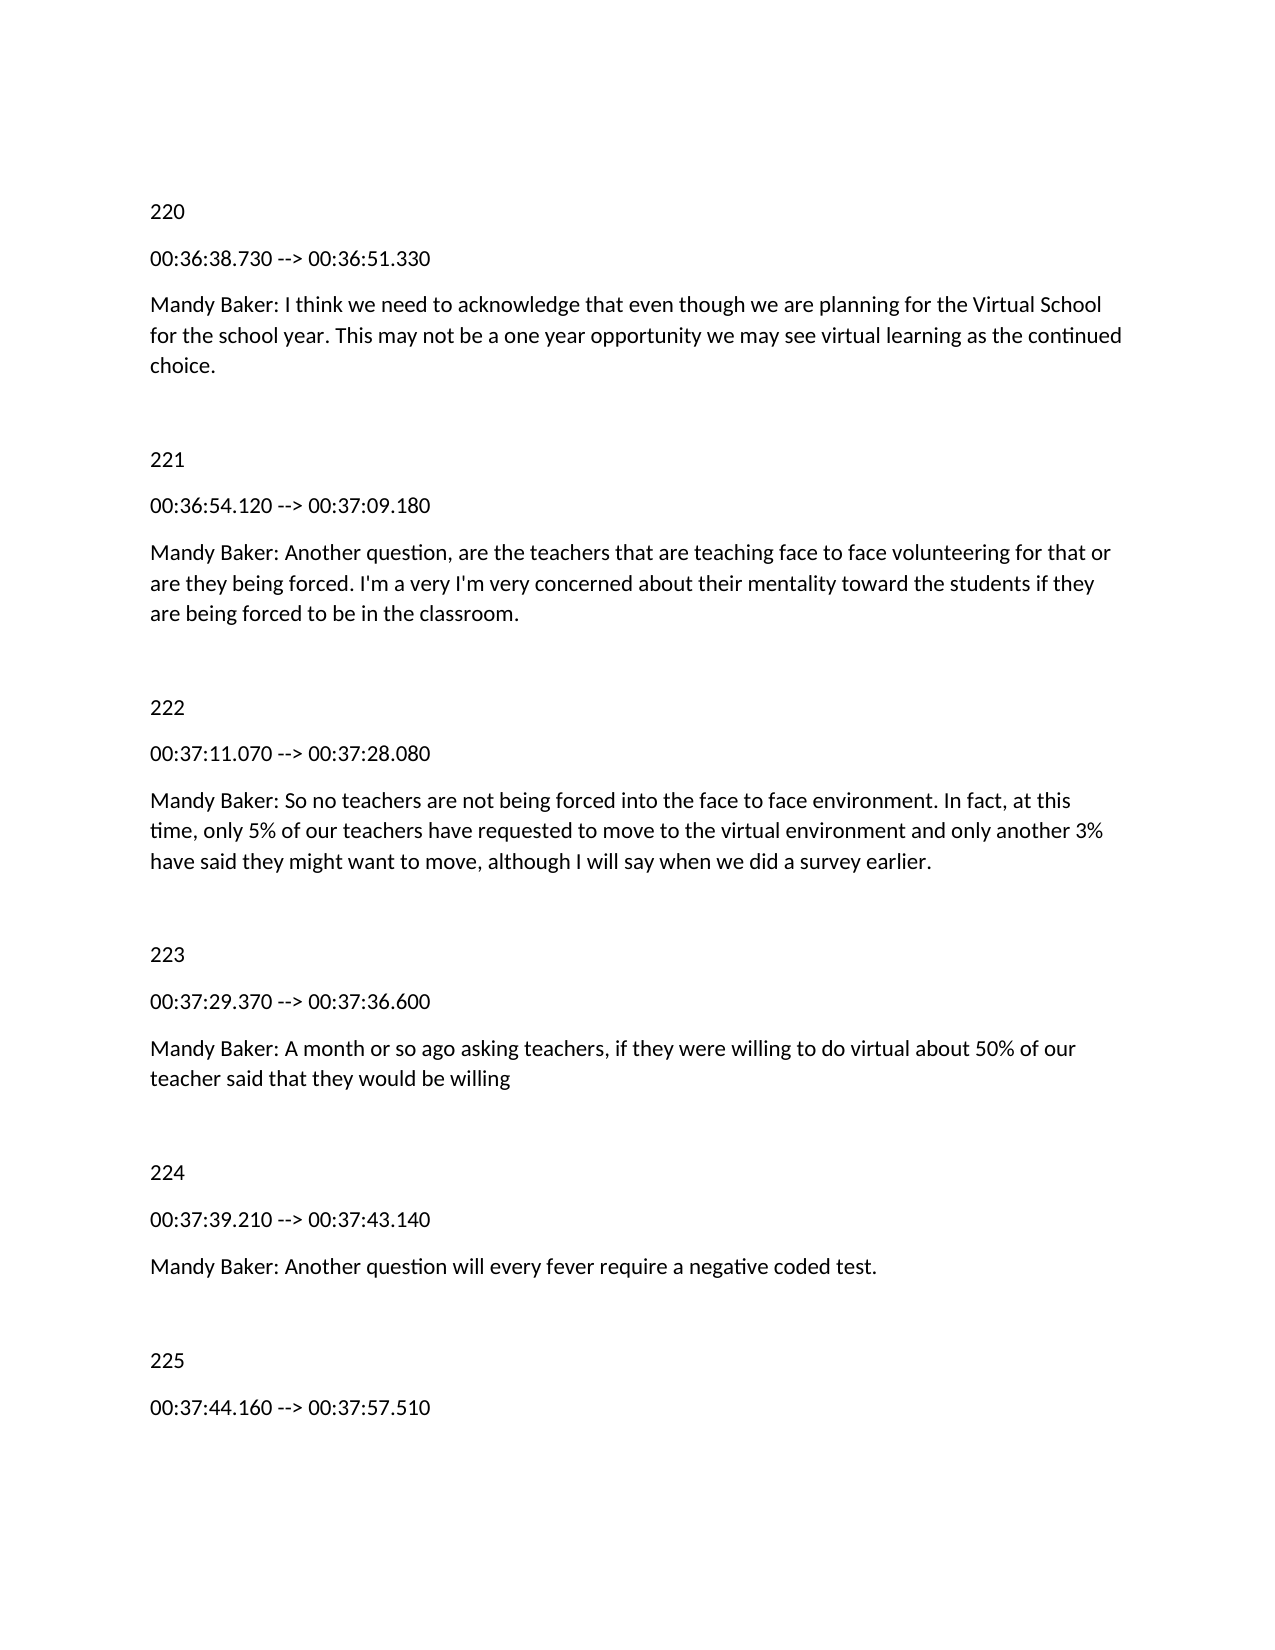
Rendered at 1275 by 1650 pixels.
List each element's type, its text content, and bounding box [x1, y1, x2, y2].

text Mandy Baker: Another question will every fever require a negative coded test. [150, 1252, 1125, 1280]
text Mandy Baker: So no teachers are not being forced into the face to face environment. In fact, at this time, only 5% of our teachers have requested to move to the virtual environment and only another 3% have said they might want to move, although I will say when we did a survey earlier. [150, 786, 1125, 875]
text 00:36:54.120 --> 00:37:09.180 [150, 492, 1125, 520]
text 00:37:29.370 --> 00:37:36.600 [150, 987, 1125, 1016]
text 00:37:44.160 --> 00:37:57.510 [150, 1393, 1125, 1421]
text 221 [150, 445, 1125, 473]
text 223 [150, 941, 1125, 969]
text 00:36:38.730 --> 00:36:51.330 [150, 244, 1125, 272]
text 224 [150, 1158, 1125, 1186]
text Mandy Baker: Another question, are the teachers that are teaching face to face volunteering for that or are they being forced. I'm a very I'm very concerned about their mentality toward the students if they are being forced to be in the classroom. [150, 538, 1125, 627]
text Mandy Baker: A month or so ago asking teachers, if they were willing to do virtual about 50% of our teacher said that they would be willing [150, 1034, 1125, 1093]
text 225 [150, 1346, 1125, 1374]
text 00:37:39.210 --> 00:37:43.140 [150, 1205, 1125, 1233]
text 222 [150, 693, 1125, 721]
text 00:37:11.070 --> 00:37:28.080 [150, 739, 1125, 768]
text Mandy Baker: I think we need to acknowledge that even though we are planning for the Virtual School for the school year. This may not be a one year opportunity we may see virtual learning as the continued choice. [150, 291, 1125, 379]
text 220 [150, 197, 1125, 225]
